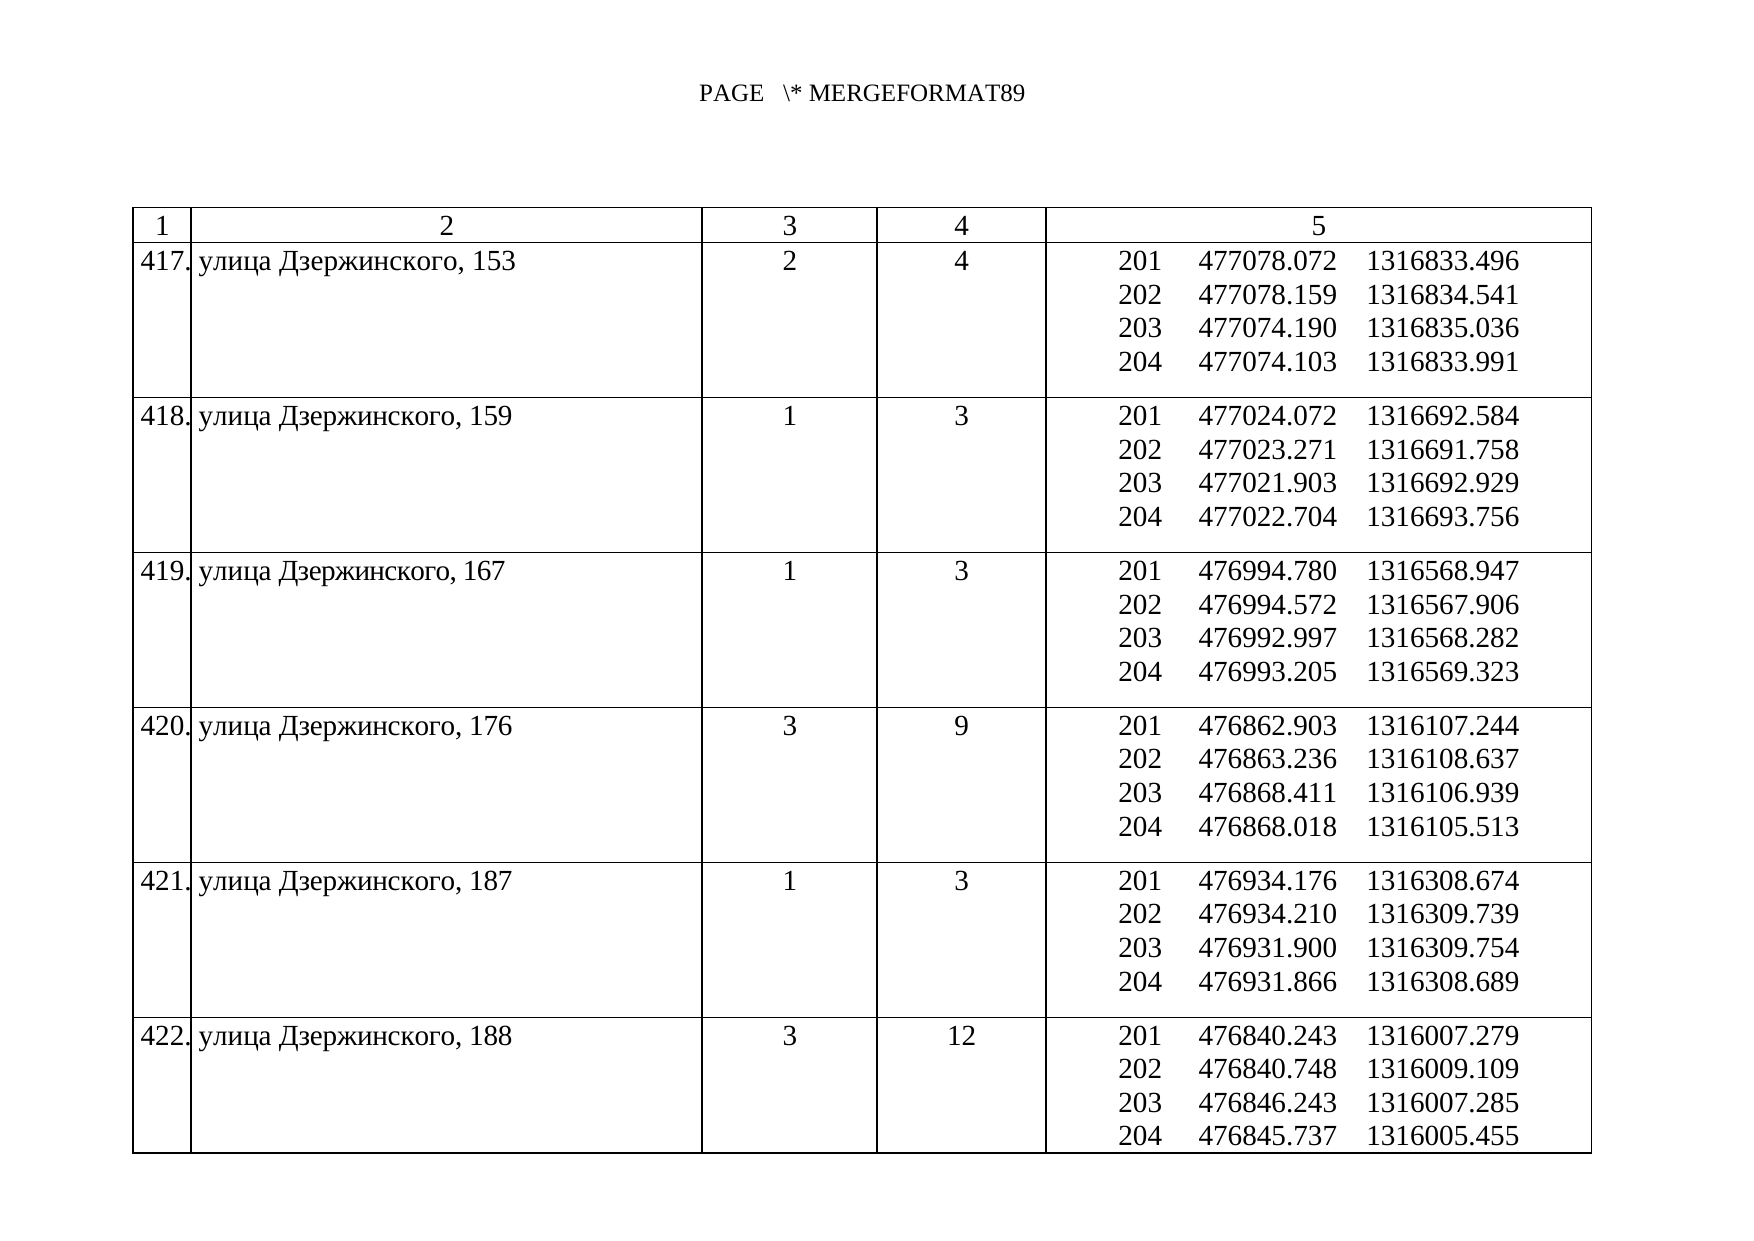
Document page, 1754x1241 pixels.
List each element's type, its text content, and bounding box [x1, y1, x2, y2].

table_cell 201 476862.903 1316107.244 202 476863.236 1316108.637 203 476868.411 1316106.939 204 476868.018 1316105.513 [1047, 708, 1591, 861]
table_cell 201 476840.243 1316007.279 202 476840.748 1316009.109 203 476846.243 1316007.285 204 476845.737 1316005.455 [1047, 1018, 1591, 1152]
table_cell 3 [703, 708, 876, 861]
table_cell [134, 863, 190, 1016]
table_cell 201 477078.072 1316833.496 202 477078.159 1316834.541 203 477074.190 1316835.036 204 477074.103 1316833.991 [1047, 243, 1591, 397]
table_cell 3 [878, 553, 1045, 707]
table_cell [134, 1018, 190, 1152]
table_cell 1 [703, 398, 876, 552]
table_cell 3 [878, 863, 1045, 1016]
table_cell [134, 243, 190, 397]
table_header 2 [192, 208, 701, 242]
table_cell 12 [878, 1018, 1045, 1152]
table_cell 201 477024.072 1316692.584 202 477023.271 1316691.758 203 477021.903 1316692.929 204 477022.704 1316693.756 [1047, 398, 1591, 552]
table_cell 201 476934.176 1316308.674 202 476934.210 1316309.739 203 476931.900 1316309.754 204 476931.866 1316308.689 [1047, 863, 1591, 1016]
table_cell улица Дзержинского, 187 [192, 863, 701, 1016]
table_cell улица Дзержинского, 167 [192, 553, 701, 707]
table_cell улица Дзержинского, 153 [192, 243, 701, 397]
table_cell 1 [703, 553, 876, 707]
table_cell 2 [703, 243, 876, 397]
table_header 4 [878, 208, 1045, 242]
table_header 1 [134, 208, 190, 242]
table_cell [134, 398, 190, 552]
table_cell [134, 708, 190, 861]
table_cell улица Дзержинского, 176 [192, 708, 701, 861]
table_cell 3 [703, 1018, 876, 1152]
table_cell 3 [878, 398, 1045, 552]
table_cell 1 [703, 863, 876, 1016]
table_cell улица Дзержинского, 188 [192, 1018, 701, 1152]
table_cell улица Дзержинского, 159 [192, 398, 701, 552]
table_cell 201 476994.780 1316568.947 202 476994.572 1316567.906 203 476992.997 1316568.282 204 476993.205 1316569.323 [1047, 553, 1591, 707]
table_cell [134, 553, 190, 707]
table_header 3 [703, 208, 876, 242]
table_cell 9 [878, 708, 1045, 861]
table_cell 4 [878, 243, 1045, 397]
table_header 5 [1047, 208, 1591, 242]
